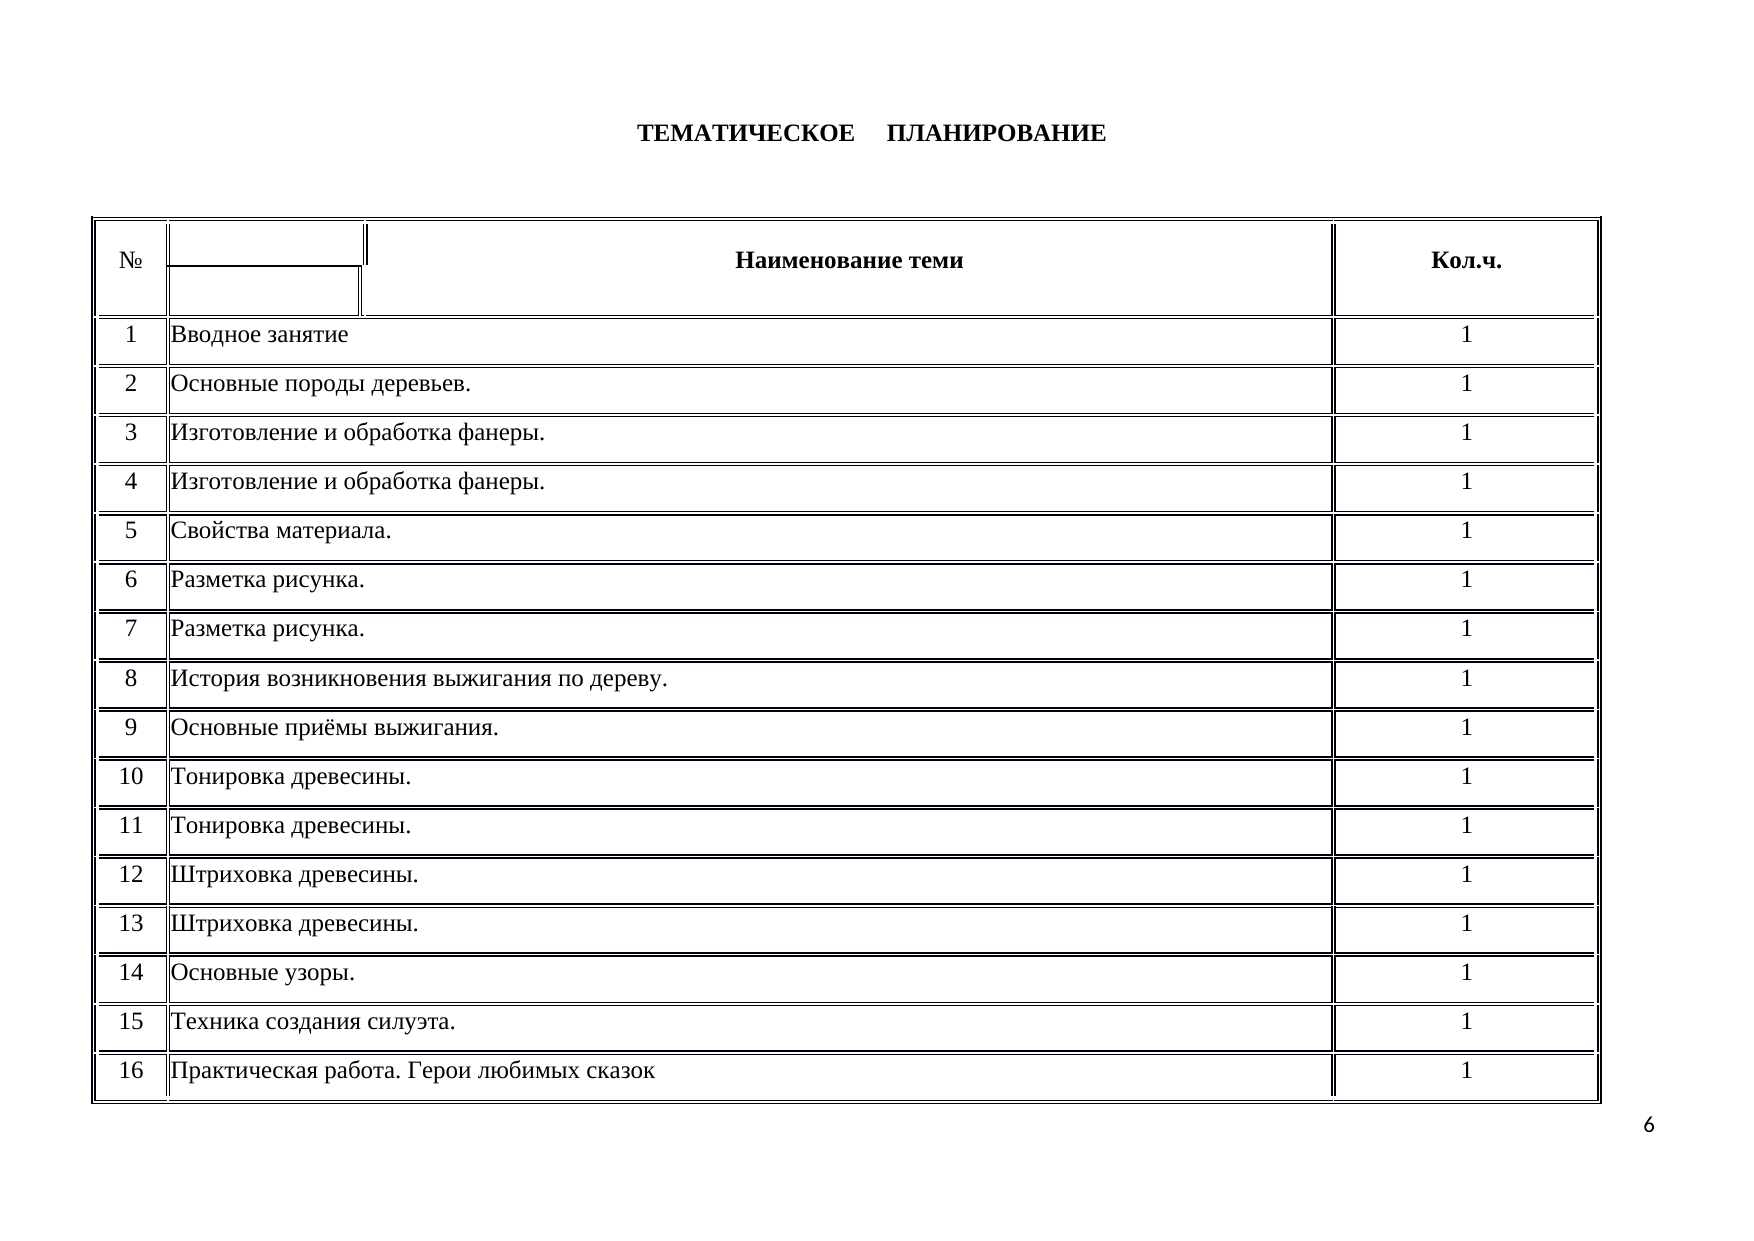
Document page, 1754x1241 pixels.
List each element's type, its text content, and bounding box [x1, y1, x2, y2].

table_cell 11 [93, 805, 168, 854]
table_cell 1 [1334, 756, 1599, 805]
table_cell Штриховка древесины. [170, 908, 1331, 952]
table_cell Основные приёмы выжигания. [170, 712, 1331, 756]
table_cell 1 [1334, 560, 1599, 609]
table_cell 1 [1334, 364, 1599, 413]
table_header № [93, 218, 168, 314]
table_cell 1 [1334, 462, 1599, 511]
table_cell 12 [93, 854, 168, 903]
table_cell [168, 1055, 1333, 1099]
table_cell Изготовление и обработка фанеры. [170, 417, 1331, 462]
table_cell Вводное занятие [170, 319, 1331, 363]
table_cell 16 [93, 1050, 168, 1099]
table_cell 1 [1334, 658, 1599, 707]
table_cell 1 [1334, 413, 1599, 462]
table_cell 14 [93, 952, 168, 1001]
table_cell 7 [93, 609, 168, 658]
table_cell 8 [93, 658, 168, 707]
table_cell 5 [93, 511, 168, 560]
table_cell 1 [1334, 1001, 1599, 1050]
table_cell 1 [1334, 952, 1599, 1001]
table_cell 1 [1334, 854, 1599, 903]
table_header Кол.ч. [1334, 221, 1597, 314]
table_cell 1 [1334, 903, 1599, 952]
table_cell Техника создания силуэта. [170, 1006, 1331, 1050]
table_cell 15 [93, 1001, 168, 1050]
table_cell История возникновения выжигания по дереву. [170, 663, 1331, 707]
table_cell 1 [93, 315, 168, 363]
table_cell 3 [93, 413, 168, 462]
table_cell Разметка рисунка. [170, 614, 1331, 658]
table_cell 1 [1334, 315, 1599, 363]
table_cell 13 [93, 903, 168, 952]
table_header [168, 218, 365, 265]
table_cell Тонировка древесины. [170, 810, 1331, 854]
table_cell 1 [1334, 1050, 1599, 1099]
table_cell Тонировка древесины. [170, 761, 1331, 805]
text ТЕМАТИЧЕСКОЕ ПЛАНИРОВАНИЕ [89, 118, 1655, 147]
table_cell 1 [1334, 511, 1599, 560]
table_cell Свойства материала. [170, 516, 1331, 560]
table_cell 9 [93, 707, 168, 756]
table_cell Изготовление и обработка фанеры. [170, 466, 1331, 511]
table_cell 6 [93, 560, 168, 609]
table_cell 1 [1334, 805, 1599, 854]
table_cell Штриховка древесины. [170, 859, 1331, 903]
table_cell Основные породы деревьев. [170, 368, 1331, 413]
table_cell Основные узоры. [170, 957, 1331, 1001]
table_cell 2 [93, 364, 168, 413]
table_header Наименование теми [365, 218, 1333, 314]
table_cell 1 [1334, 609, 1599, 658]
table_cell [170, 267, 358, 314]
table_cell 4 [93, 462, 168, 511]
table_cell 10 [93, 756, 168, 805]
table_cell Разметка рисунка. [170, 565, 1331, 609]
table_cell 1 [1334, 707, 1599, 756]
